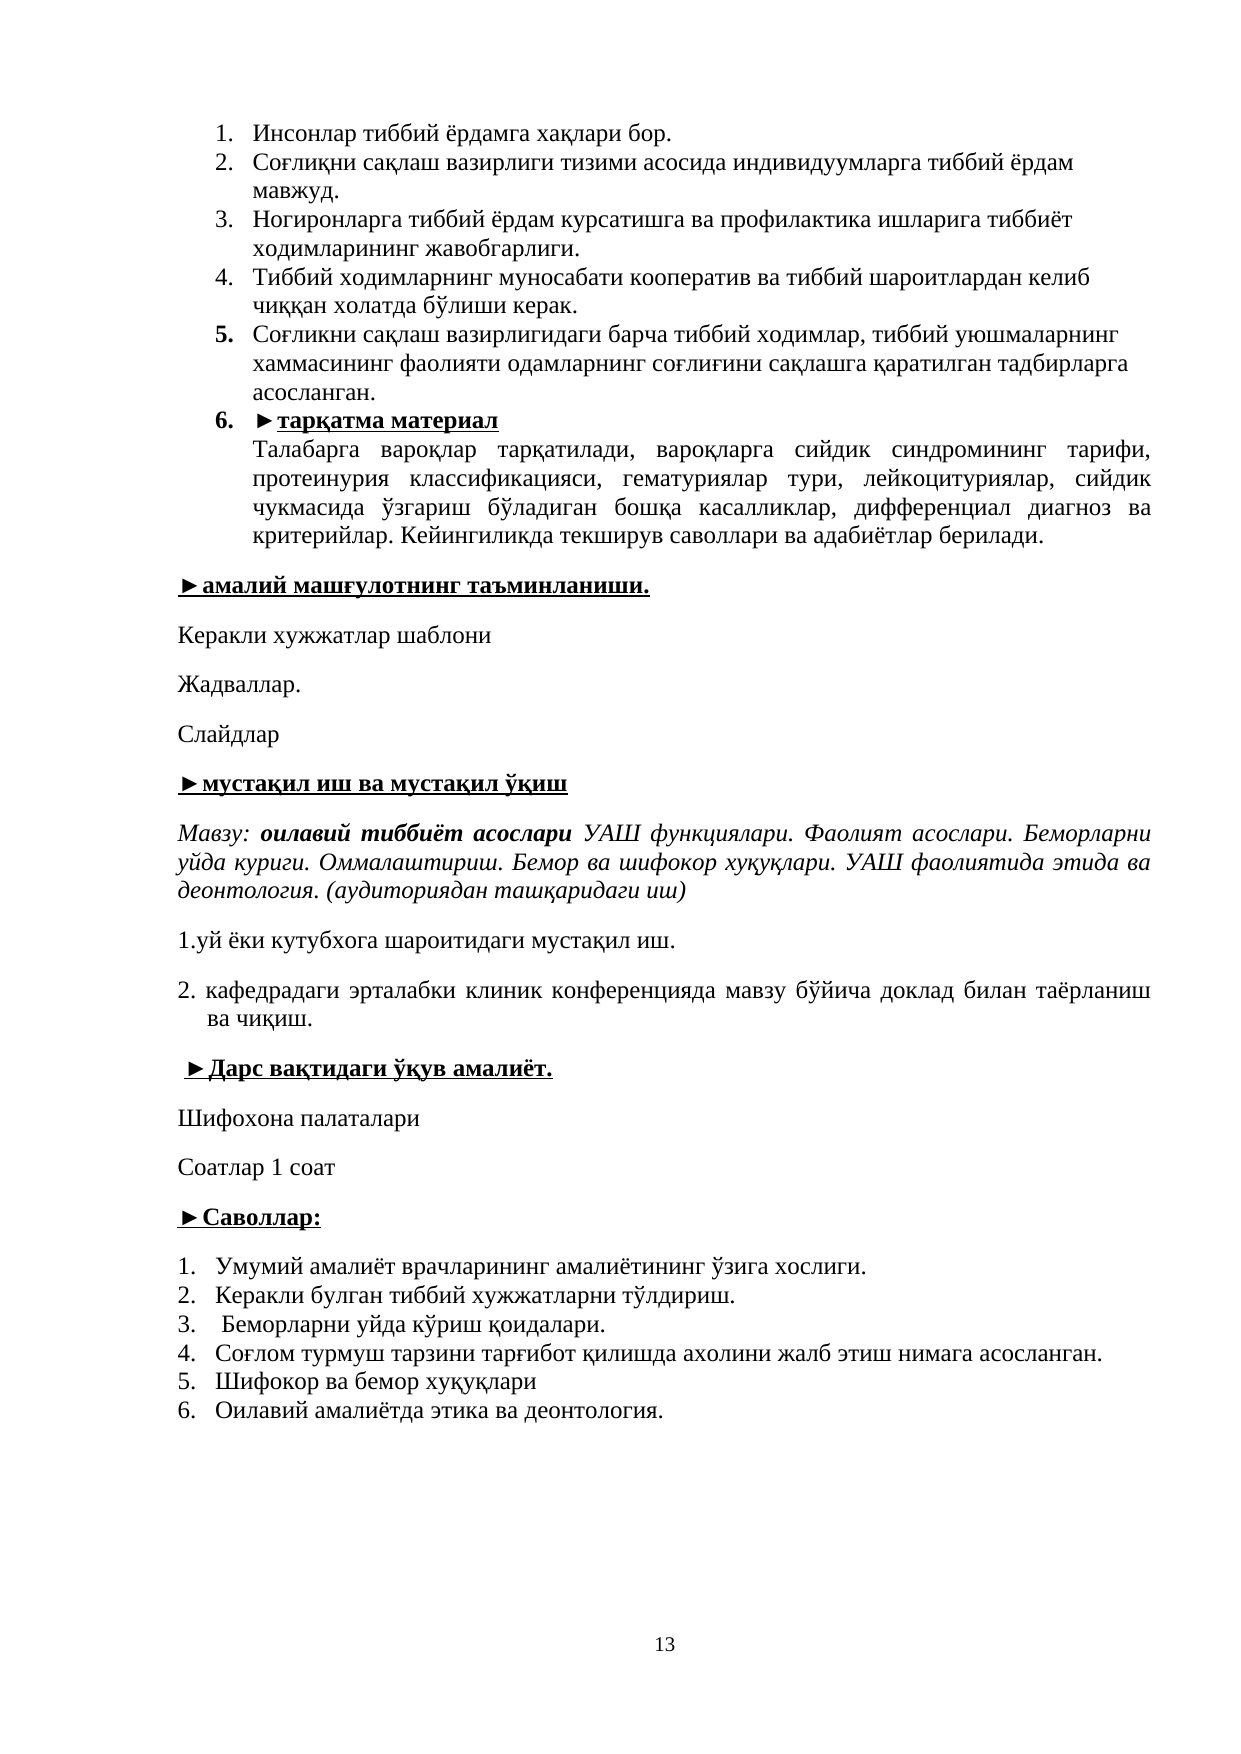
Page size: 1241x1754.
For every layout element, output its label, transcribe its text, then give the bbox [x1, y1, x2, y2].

text Слайдлар [177, 719, 1152, 748]
list Ногиронларга тиббий ёрдам курсатишга ва профилактика ишларига тиббиёт ходимларининг жавобгарлиги. [215, 204, 1152, 262]
list Умумий амалиёт врачларининг амалиётининг ўзига хослиги. [177, 1251, 1152, 1280]
text Мавзу: оилавий тиббиёт асослари УАШ функциялари. Фаолият асослари. Беморларни уйда куриги. Оммалаштириш. Бемор ва шифокор хуқуқлари. УАШ фаолиятида этида ва деонтология. (аудиториядан ташқаридаги иш) [177, 818, 1152, 904]
text Шифохона палаталари [177, 1103, 1152, 1131]
text ►Дарс вақтидаги ўқув амалиёт. [177, 1053, 1152, 1082]
list Соғлиқни сақлаш вазирлиги тизими асосида индивидуумларга тиббий ёрдам мавжуд. [215, 147, 1152, 204]
list Беморларни уйда кўриш қоидалари. [177, 1309, 1152, 1338]
list Соғлом турмуш тарзини тарғибот қилишда ахолини жалб этиш нимага асосланган. [177, 1338, 1152, 1366]
text Керакли хужжатлар шаблони [177, 620, 1152, 648]
list Шифокор ва бемор хуқуқлари [177, 1366, 1152, 1395]
list Соғликни сақлаш вазирлигидаги барча тиббий ходимлар, тиббий уюшмаларнинг хаммасининг фаолияти одамларнинг соғлиғини сақлашга қаратилган тадбирларга асосланган. [215, 319, 1152, 406]
text Соатлар 1 соат [177, 1152, 1152, 1181]
text 1.уй ёки кутубхога шароитидаги мустақил иш. [177, 925, 1152, 954]
list Инсонлар тиббий ёрдамга хақлари бор. [215, 118, 1152, 147]
list Керакли булган тиббий хужжатларни тўлдириш. [177, 1280, 1152, 1309]
text 2. кафедрадаги эрталабки клиник конференцияда мавзу бўйича доклад билан таёрланиш ва чиқиш. [177, 975, 1152, 1032]
text ►Саволлар: [177, 1202, 1152, 1231]
text Талабарга вароқлар тарқатилади, вароқларга сийдик синдромининг тарифи, протеинурия классификацияси, гематуриялар тури, лейкоцитуриялар, сийдик чукмасида ўзгариш бўладиган бошқа касалликлар, дифференциал диагноз ва критерийлар. Кейингиликда текширув саволлари ва адабиётлар берилади. [252, 434, 1152, 549]
list Оилавий амалиётда этика ва деонтология. [177, 1395, 1152, 1424]
text ►мустақил иш ва мустақил ўқиш [177, 768, 1152, 797]
list ►тарқатма материал [215, 406, 1152, 434]
text Жадваллар. [177, 669, 1152, 698]
list Тиббий ходимларнинг муносабати кооператив ва тиббий шароитлардан келиб чиққан холатда бўлиши керак. [215, 262, 1152, 319]
text ►амалий машғулотнинг таъминланиши. [177, 570, 1152, 599]
